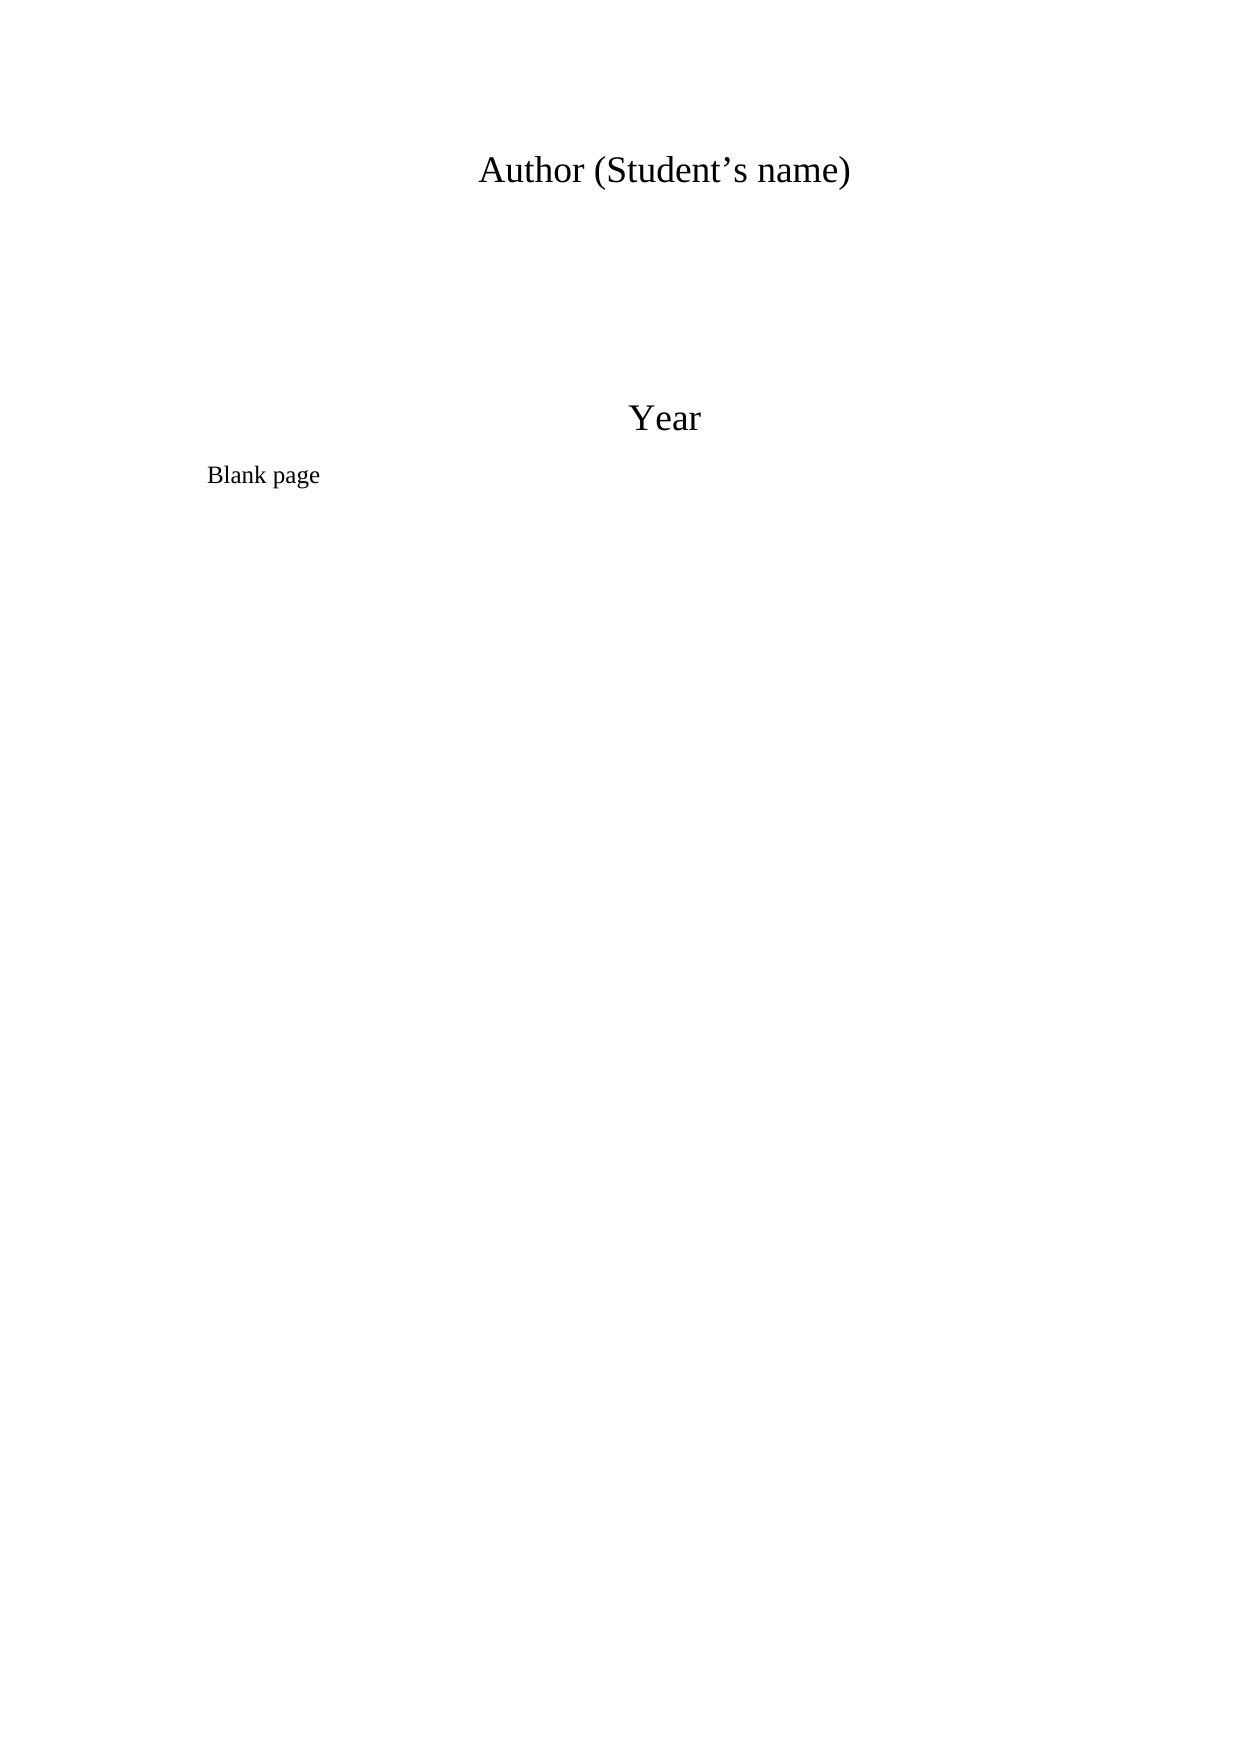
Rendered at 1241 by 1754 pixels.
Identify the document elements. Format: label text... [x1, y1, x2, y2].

text Blank page [207, 460, 1092, 488]
text Author (Student’s name) [207, 148, 1092, 191]
text Year [207, 395, 1092, 438]
